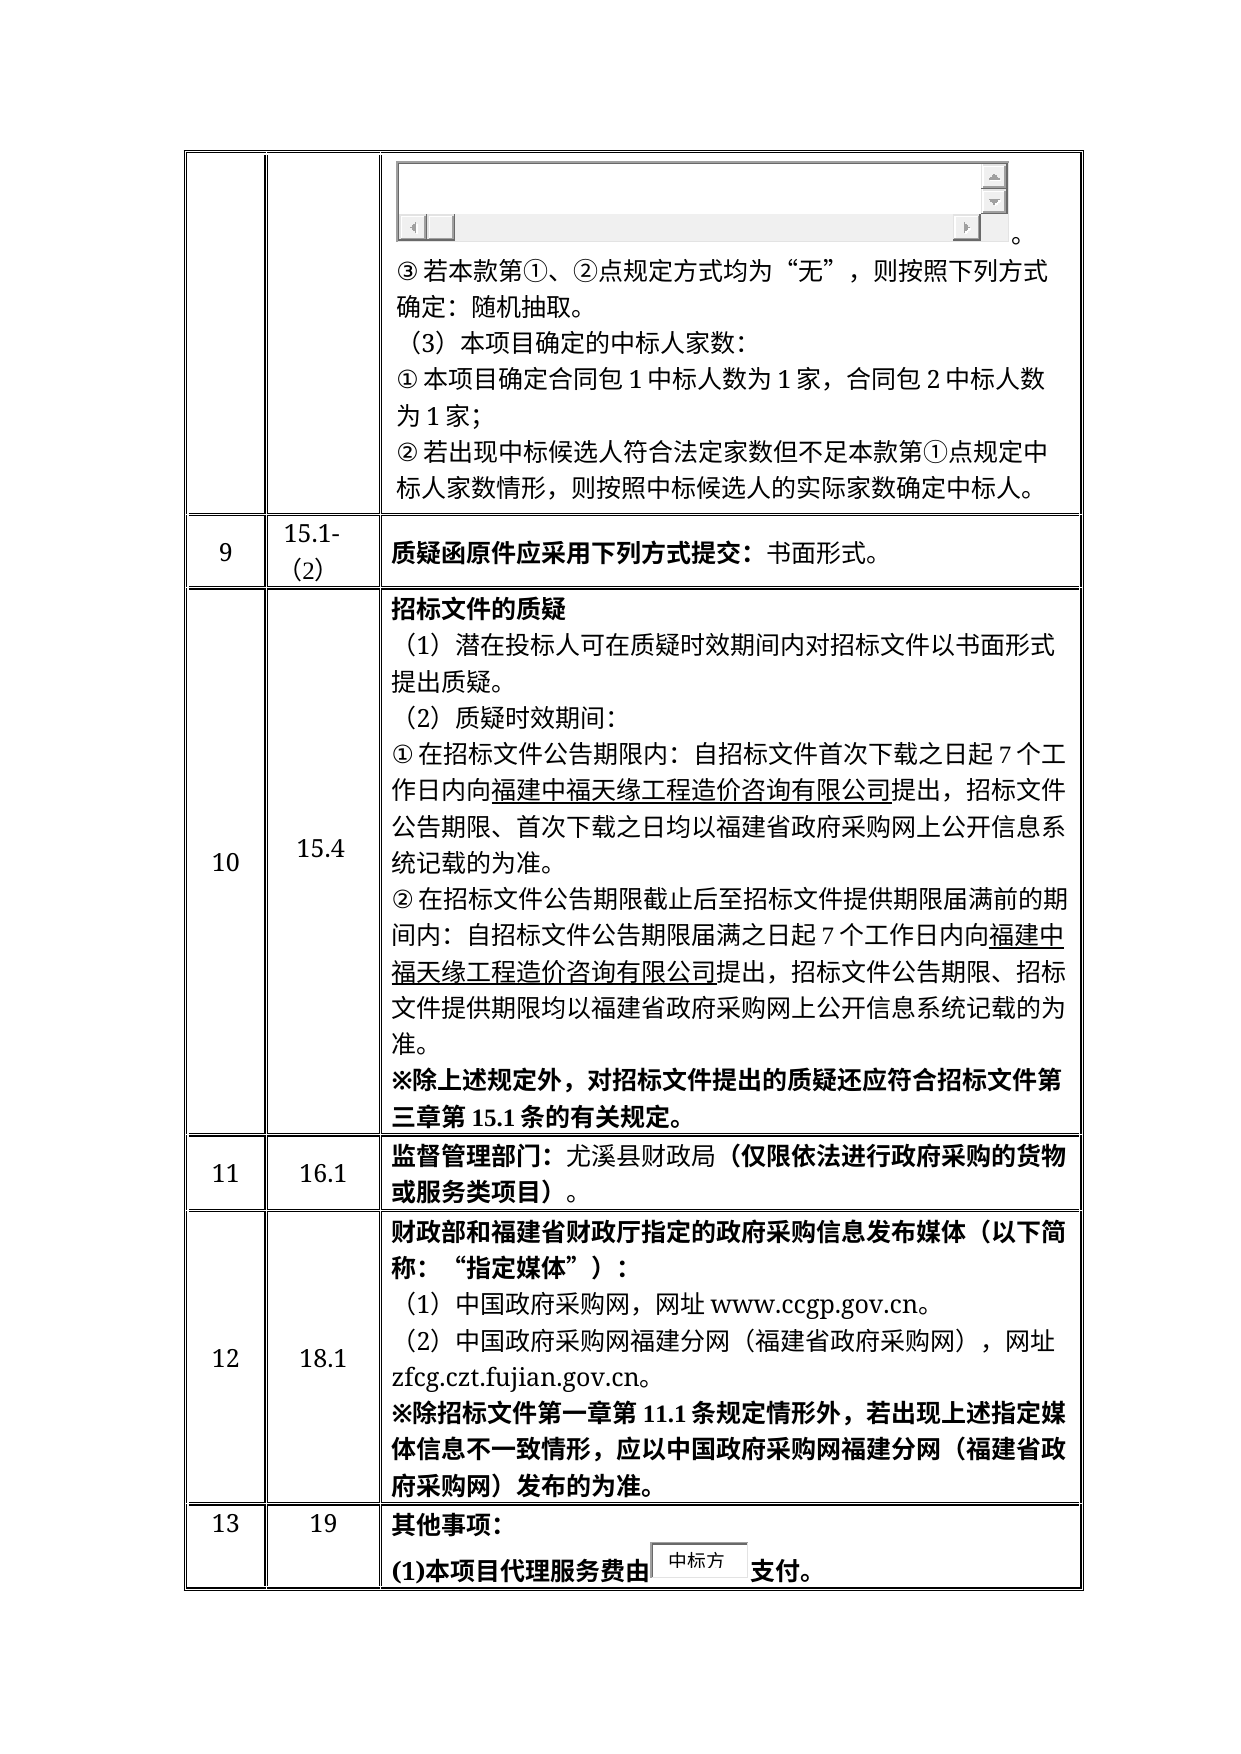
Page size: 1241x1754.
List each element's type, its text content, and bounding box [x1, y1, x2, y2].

table_cell 10 [185, 586, 266, 1133]
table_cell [380, 1502, 1081, 1587]
table_cell 12 [187, 1209, 265, 1502]
table_cell 15.1-（2） [268, 516, 379, 586]
table_cell 招标文件的质疑 （1）潜在投标人可在质疑时效期间内对招标文件以书面形式提出质疑。 （2）质疑时效期间： ①在招标文件公告期限内：自招标文件首次下载之日起7个工作日内向福建中福天缘工程造价咨询有限公司提出，招标文件公告期限、首次下载之日均以福建省政府采购网上公开信息系统记载的为准。 ②在招标文件公告期限截止后至招标文件提供期限届满前的期间内：自招标文件公告期限届满之日起7个工作日内向福建中福天缘工程造价咨询有限公司提出，招标文件公告期限、招标文件提供期限均以福建省政府采购网上公开信息系统记载的为准。 ※除上述规定外，对招标文件提出的质疑还应符合招标文件第三章第15.1条的有关规定。 [380, 586, 1082, 1133]
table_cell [380, 151, 1081, 513]
table_cell 质疑函原件应采用下列方式提交：书面形式。 [382, 513, 1081, 586]
table_cell 18.1 [268, 1212, 379, 1502]
table_cell 11 [185, 1133, 266, 1209]
table_cell 19 [266, 1505, 380, 1587]
table_cell 13 [187, 1502, 266, 1587]
table_cell 12.2 [266, 153, 380, 513]
table_cell 监督管理部门：尤溪县财政局（仅限依法进行政府采购的货物或服务类项目）。 [380, 1133, 1082, 1209]
table_cell 8 [187, 153, 266, 513]
table_cell 15.4 [268, 590, 379, 1133]
table_cell 9 [187, 513, 265, 586]
table_cell 财政部和福建省财政厅指定的政府采购信息发布媒体（以下简称：“指定媒体”）： （1）中国政府采购网，网址www.ccgp.gov.cn。 （2）中国政府采购网福建分网（福建省政府采购网），网址zfcg.czt.fujian.gov.cn。 ※除招标文件第一章第11.1条规定情形外，若出现上述指定媒体信息不一致情形，应以中国政府采购网福建分网（福建省政府采购网）发布的为准。 [382, 1209, 1081, 1502]
table_cell 16.1 [268, 1137, 379, 1209]
